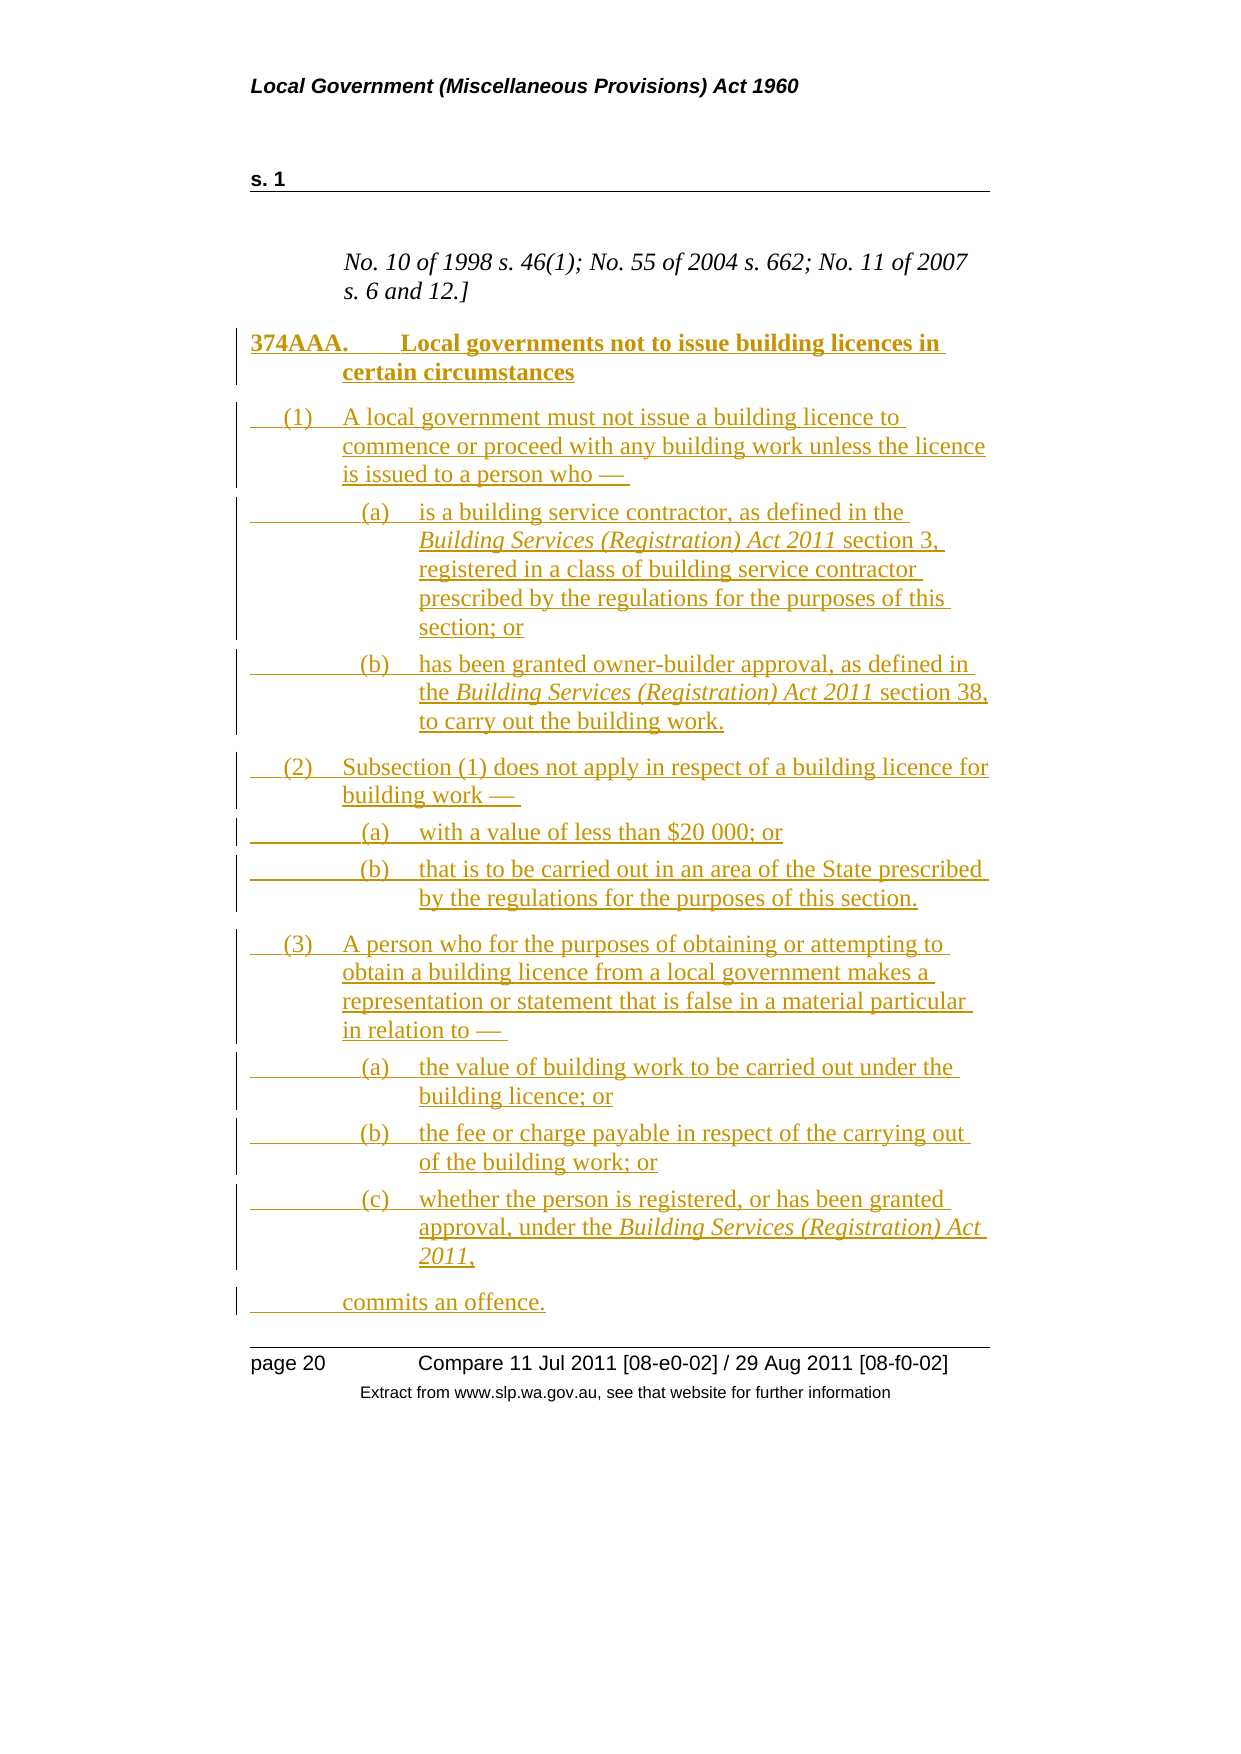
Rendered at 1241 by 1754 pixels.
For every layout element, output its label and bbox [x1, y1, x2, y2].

text [250, 247, 990, 305]
